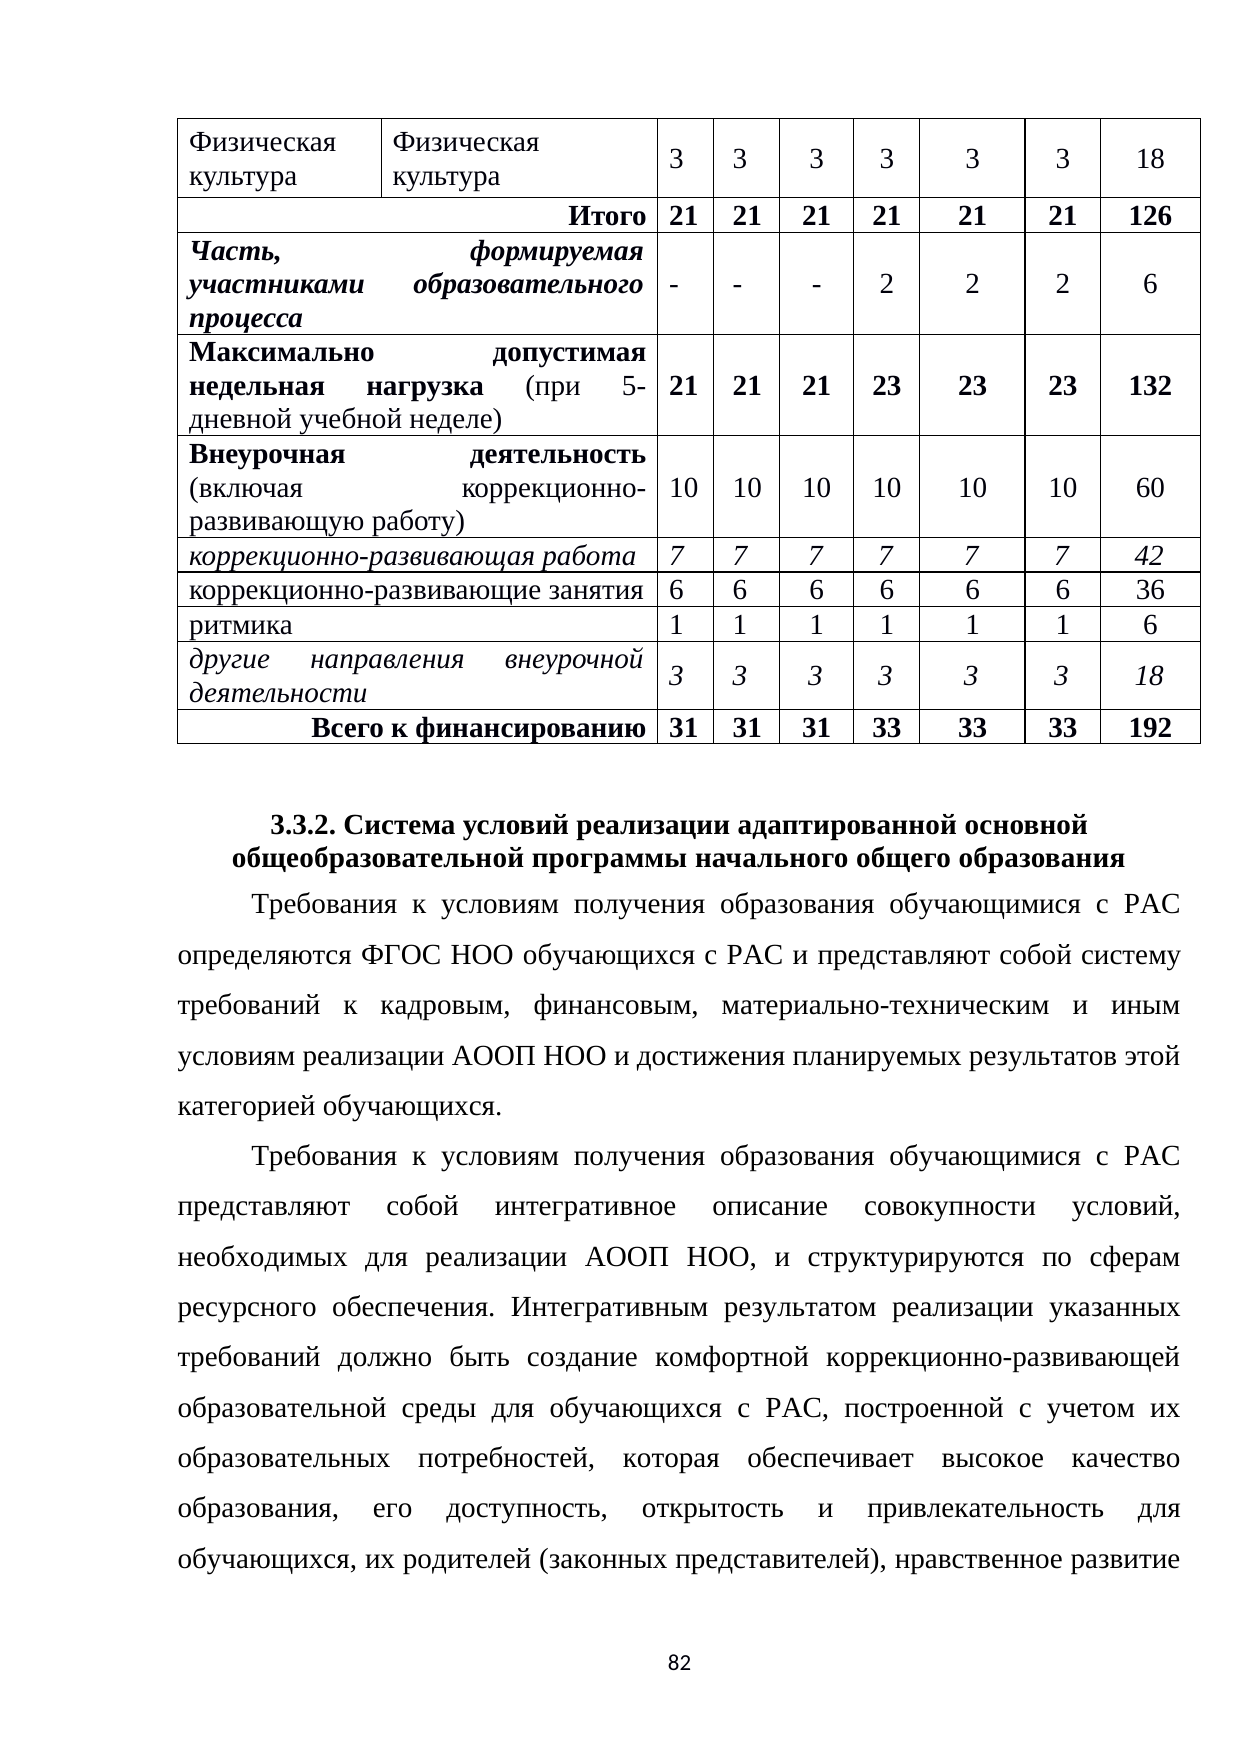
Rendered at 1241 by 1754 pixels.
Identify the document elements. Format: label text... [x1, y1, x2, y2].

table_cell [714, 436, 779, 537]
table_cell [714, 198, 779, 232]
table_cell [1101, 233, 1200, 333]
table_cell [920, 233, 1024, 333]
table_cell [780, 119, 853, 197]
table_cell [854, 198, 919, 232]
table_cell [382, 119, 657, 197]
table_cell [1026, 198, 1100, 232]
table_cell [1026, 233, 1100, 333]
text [177, 1138, 1181, 1574]
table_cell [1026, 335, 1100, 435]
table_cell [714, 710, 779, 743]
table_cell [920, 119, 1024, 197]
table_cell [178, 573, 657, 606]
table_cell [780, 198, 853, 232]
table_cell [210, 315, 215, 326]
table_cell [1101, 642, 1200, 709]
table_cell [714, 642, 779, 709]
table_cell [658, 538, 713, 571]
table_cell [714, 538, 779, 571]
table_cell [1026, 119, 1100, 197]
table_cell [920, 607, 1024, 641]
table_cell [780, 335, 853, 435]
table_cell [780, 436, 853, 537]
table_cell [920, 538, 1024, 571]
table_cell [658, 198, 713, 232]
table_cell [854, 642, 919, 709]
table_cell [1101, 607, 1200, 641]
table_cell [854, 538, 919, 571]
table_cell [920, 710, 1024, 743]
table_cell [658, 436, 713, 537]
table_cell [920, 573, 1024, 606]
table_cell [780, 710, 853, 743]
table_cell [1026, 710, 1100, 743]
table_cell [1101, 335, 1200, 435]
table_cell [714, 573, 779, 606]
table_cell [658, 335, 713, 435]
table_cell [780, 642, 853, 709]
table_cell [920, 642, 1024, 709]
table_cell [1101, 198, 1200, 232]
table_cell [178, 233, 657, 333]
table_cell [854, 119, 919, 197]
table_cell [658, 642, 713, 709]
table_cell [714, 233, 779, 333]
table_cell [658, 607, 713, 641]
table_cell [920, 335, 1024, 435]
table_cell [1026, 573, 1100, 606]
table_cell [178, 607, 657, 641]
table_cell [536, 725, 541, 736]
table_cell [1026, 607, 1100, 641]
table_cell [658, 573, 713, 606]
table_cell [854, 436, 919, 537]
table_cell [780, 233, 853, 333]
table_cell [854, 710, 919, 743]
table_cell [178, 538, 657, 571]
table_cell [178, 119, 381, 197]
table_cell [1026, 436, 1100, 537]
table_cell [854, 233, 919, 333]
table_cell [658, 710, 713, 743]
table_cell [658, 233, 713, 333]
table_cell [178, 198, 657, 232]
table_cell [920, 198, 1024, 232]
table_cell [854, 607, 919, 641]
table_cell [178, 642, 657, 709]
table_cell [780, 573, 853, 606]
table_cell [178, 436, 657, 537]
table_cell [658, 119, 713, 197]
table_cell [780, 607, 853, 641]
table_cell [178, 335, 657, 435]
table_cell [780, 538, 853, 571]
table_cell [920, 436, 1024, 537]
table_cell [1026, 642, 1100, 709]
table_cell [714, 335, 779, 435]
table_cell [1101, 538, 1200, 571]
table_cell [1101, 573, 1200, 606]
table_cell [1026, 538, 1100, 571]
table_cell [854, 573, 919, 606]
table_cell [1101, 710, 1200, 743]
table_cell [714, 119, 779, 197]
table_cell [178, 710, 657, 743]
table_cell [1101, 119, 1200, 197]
text Требования к условиям получения образования обучающимися с РАС определяются ФГОС НОО обучающихся с РАС и представляют собой систему требований к кадровым, финансовым, материально-техническим и иным условиям реализации АООП НОО и достижения планируемых результатов этой категорией обучающихся. [177, 887, 1181, 1121]
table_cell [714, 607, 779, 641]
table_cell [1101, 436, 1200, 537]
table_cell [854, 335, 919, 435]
text 3.3.2. Система условий реализации адаптированной основной общеобразовательной программы начального общего образования [177, 807, 1181, 874]
